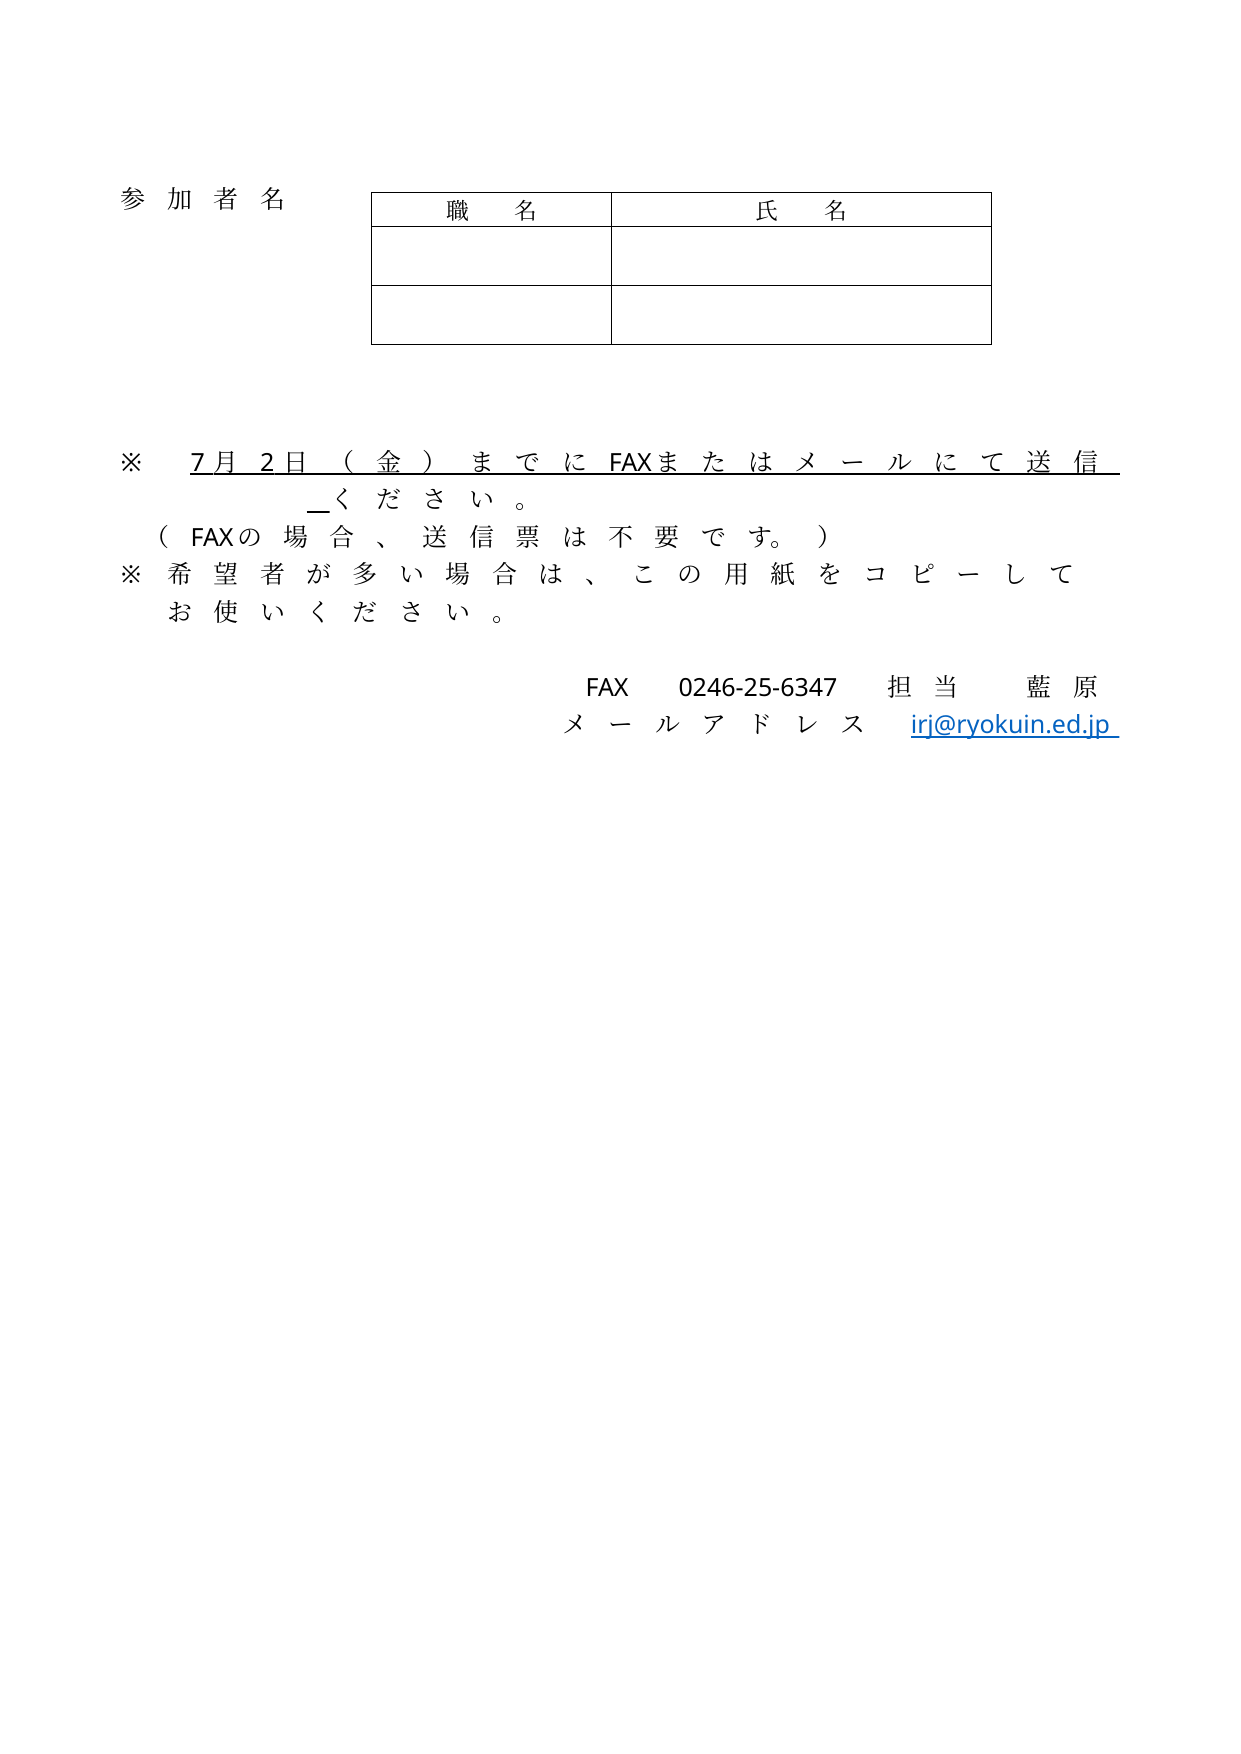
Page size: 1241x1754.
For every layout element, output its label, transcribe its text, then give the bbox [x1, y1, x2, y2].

text FAX 0246-25-6347 担当 藍原 [121, 667, 1119, 704]
text メールアドレス irj@ryokuin.ed.jp [121, 704, 1119, 742]
text ※ 7月2日（金）までにFAXまたはメールにて送信ください。 [121, 442, 1119, 517]
text 参加者名 [121, 179, 1119, 217]
text （FAXの場合、送信票は不要です。） [141, 517, 1119, 554]
list 希望者が多い場合は、この用紙をコピーしてお使いください。 [121, 554, 1119, 629]
